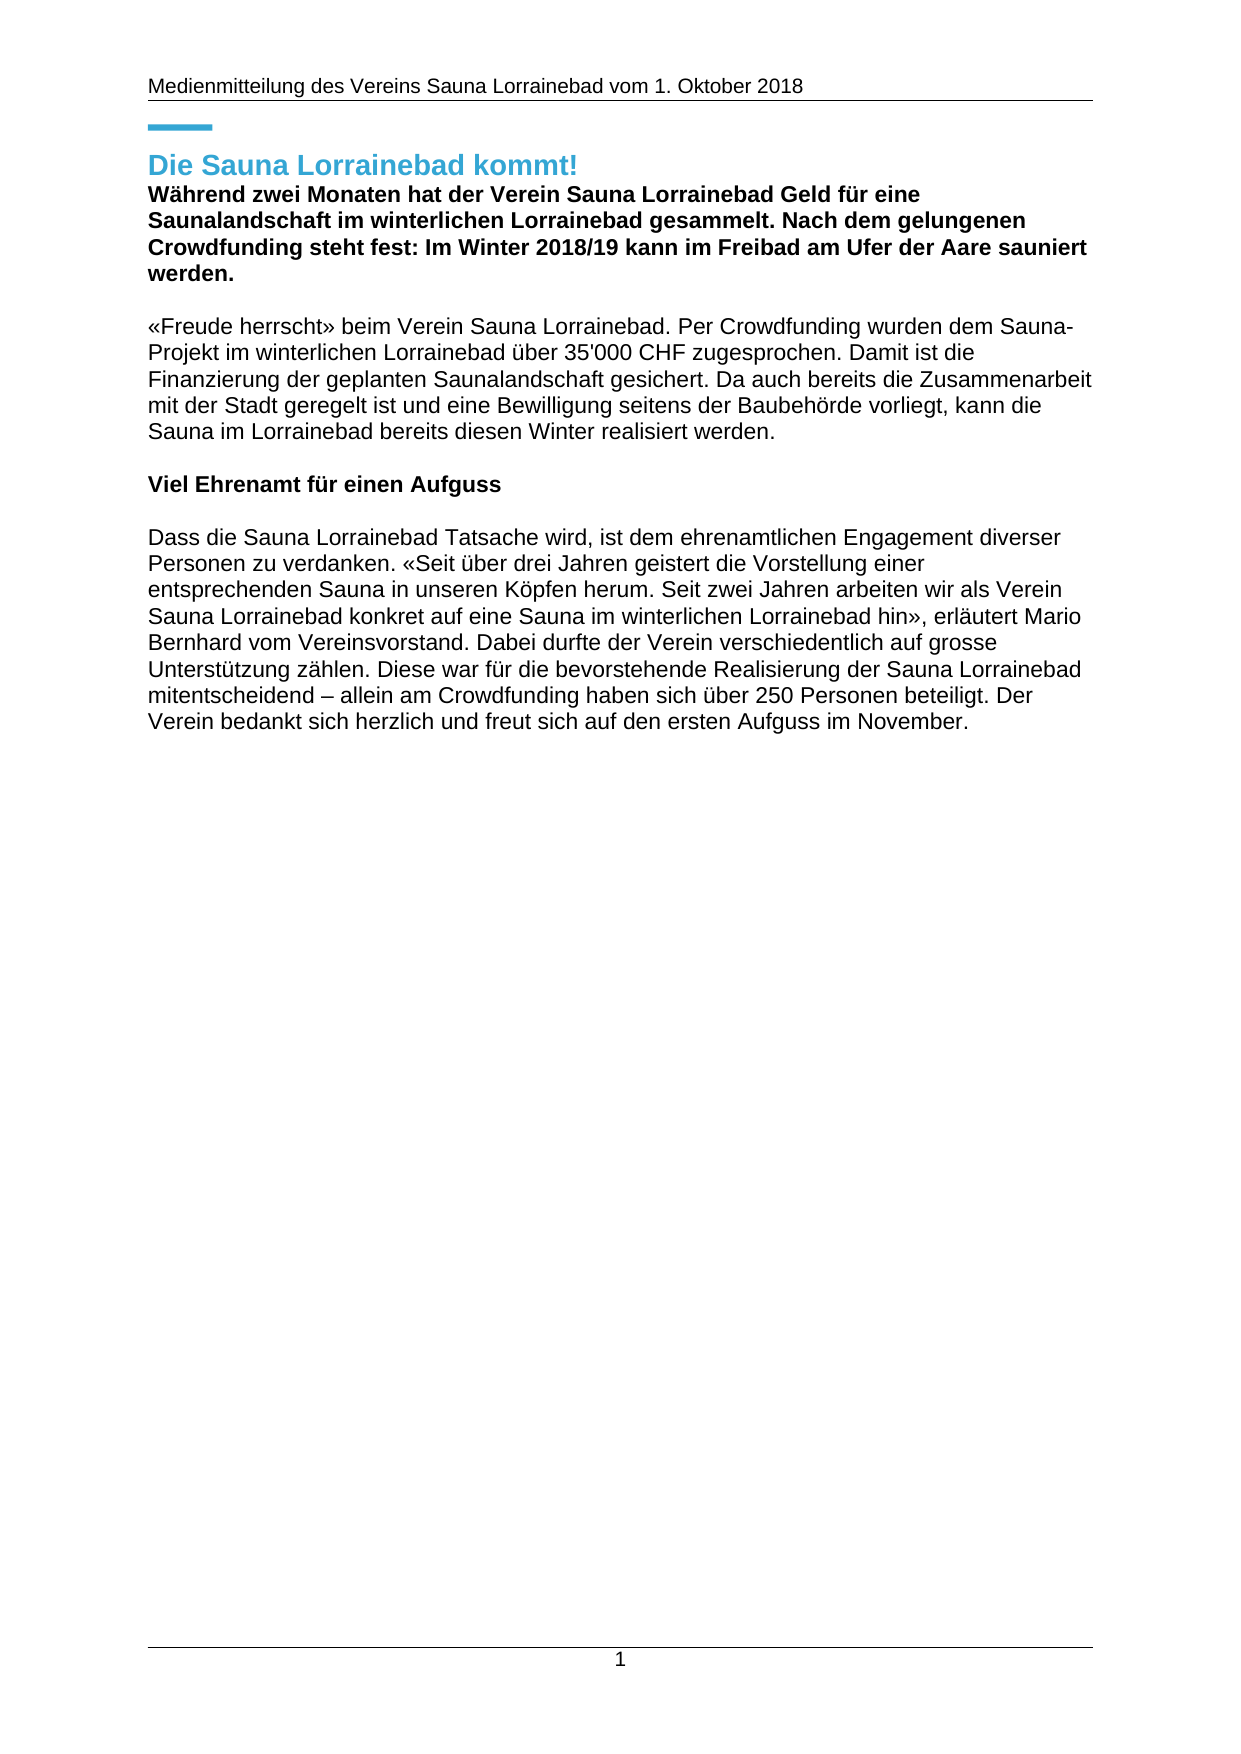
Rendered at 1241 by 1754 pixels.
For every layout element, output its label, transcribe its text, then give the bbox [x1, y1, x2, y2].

text «Freude herrscht» beim Verein Sauna Lorrainebad. Per Crowdfunding wurden dem Sauna-Projekt im winterlichen Lorrainebad über 35'000 CHF zugesprochen. Damit ist die Finanzierung der geplanten Saunalandschaft gesichert. Da auch bereits die Zusammenarbeit mit der Stadt geregelt ist und eine Bewilligung seitens der Baubehörde vorliegt, kann die Sauna im Lorrainebad bereits diesen Winter realisiert werden. [148, 313, 1093, 445]
text Während zwei Monaten hat der Verein Sauna Lorrainebad Geld für eine Saunalandschaft im winterlichen Lorrainebad gesammelt. Nach dem gelungenen Crowdfunding steht fest: Im Winter 2018/19 kann im Freibad am Ufer der Aare sauniert werden. [148, 181, 1093, 287]
text Dass die Sauna Lorrainebad Tatsache wird, ist dem ehrenamtlichen Engagement diverser Personen zu verdanken. «Seit über drei Jahren geistert die Vorstellung einer entsprechenden Sauna in unseren Köpfen herum. Seit zwei Jahren arbeiten wir als Verein Sauna Lorrainebad konkret auf eine Sauna im winterlichen Lorrainebad hin», erläutert Mario Bernhard vom Vereinsvorstand. Dabei durfte der Verein verschiedentlich auf grosse Unterstützung zählen. Diese war für die bevorstehende Realisierung der Sauna Lorrainebad mitentscheidend – allein am Crowdfunding haben sich über 250 Personen beteiligt. Der Verein bedankt sich herzlich und freut sich auf den ersten Aufguss im November. [148, 524, 1093, 734]
text Die Sauna Lorrainebad kommt! [148, 148, 1093, 181]
text Viel Ehrenamt für einen Aufguss [148, 471, 1093, 497]
